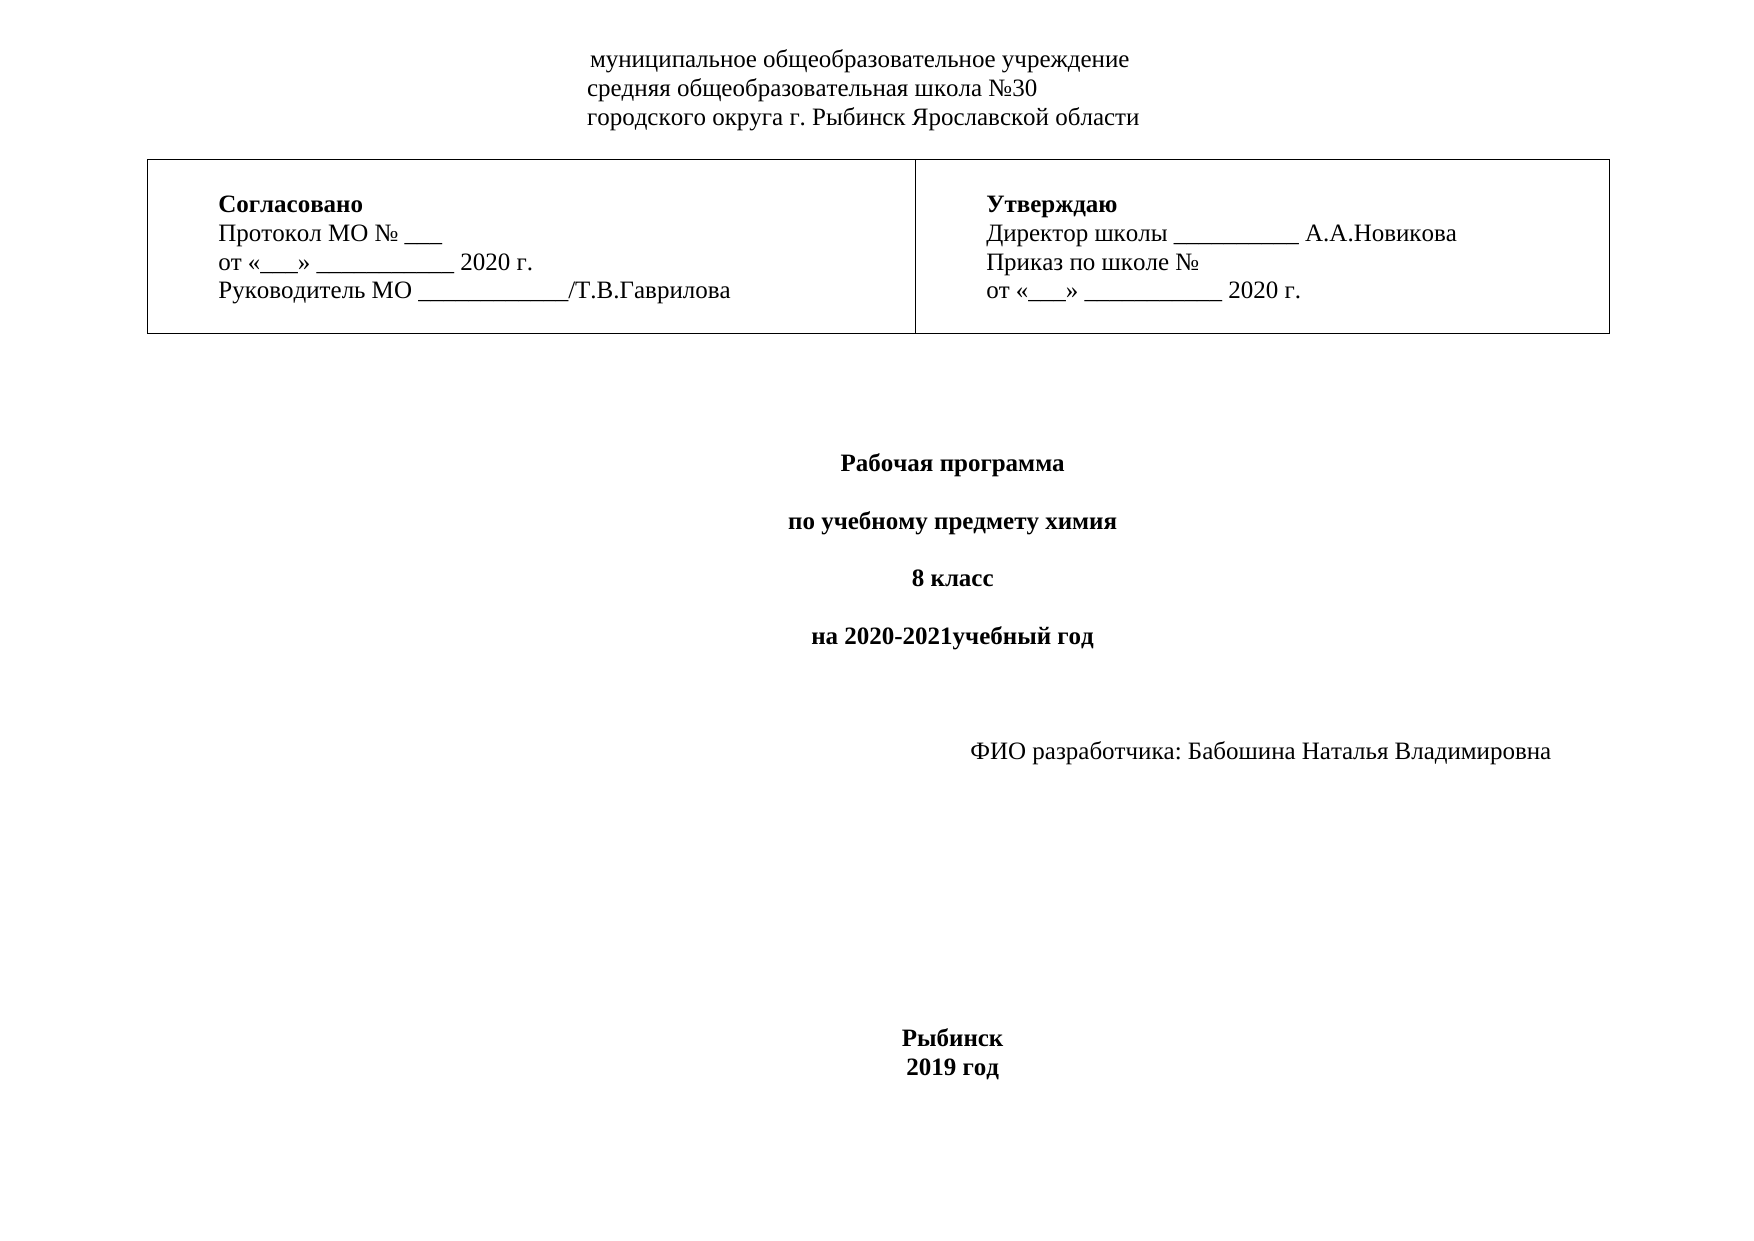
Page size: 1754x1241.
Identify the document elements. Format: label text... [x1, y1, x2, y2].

text по учебному предмету химия [281, 506, 1624, 534]
text муниципальное общеобразовательное учреждение [177, 44, 1624, 73]
text Рабочая программа [281, 448, 1624, 477]
text городского округа г. Рыбинск Ярославской области [281, 102, 1624, 131]
table_header Согласовано Протокол МО № ___ от «___» ___________ 2020 г. Руководитель МО ____________/Т.В.Гаврилова [148, 160, 915, 333]
text на 2020-2021учебный год [281, 621, 1624, 649]
text ФИО разработчика: Бабошина Наталья Владимировна [857, 736, 1665, 764]
text 2019 год [281, 1052, 1624, 1081]
table_header Утверждаю Директор школы __________ А.А.Новикова Приказ по школе № от «___» ___________ 2020 г. [916, 160, 1609, 333]
text Рыбинск [281, 1023, 1624, 1052]
text 8 класс [281, 563, 1624, 592]
text средняя общеобразовательная школа №30 [281, 73, 1624, 102]
